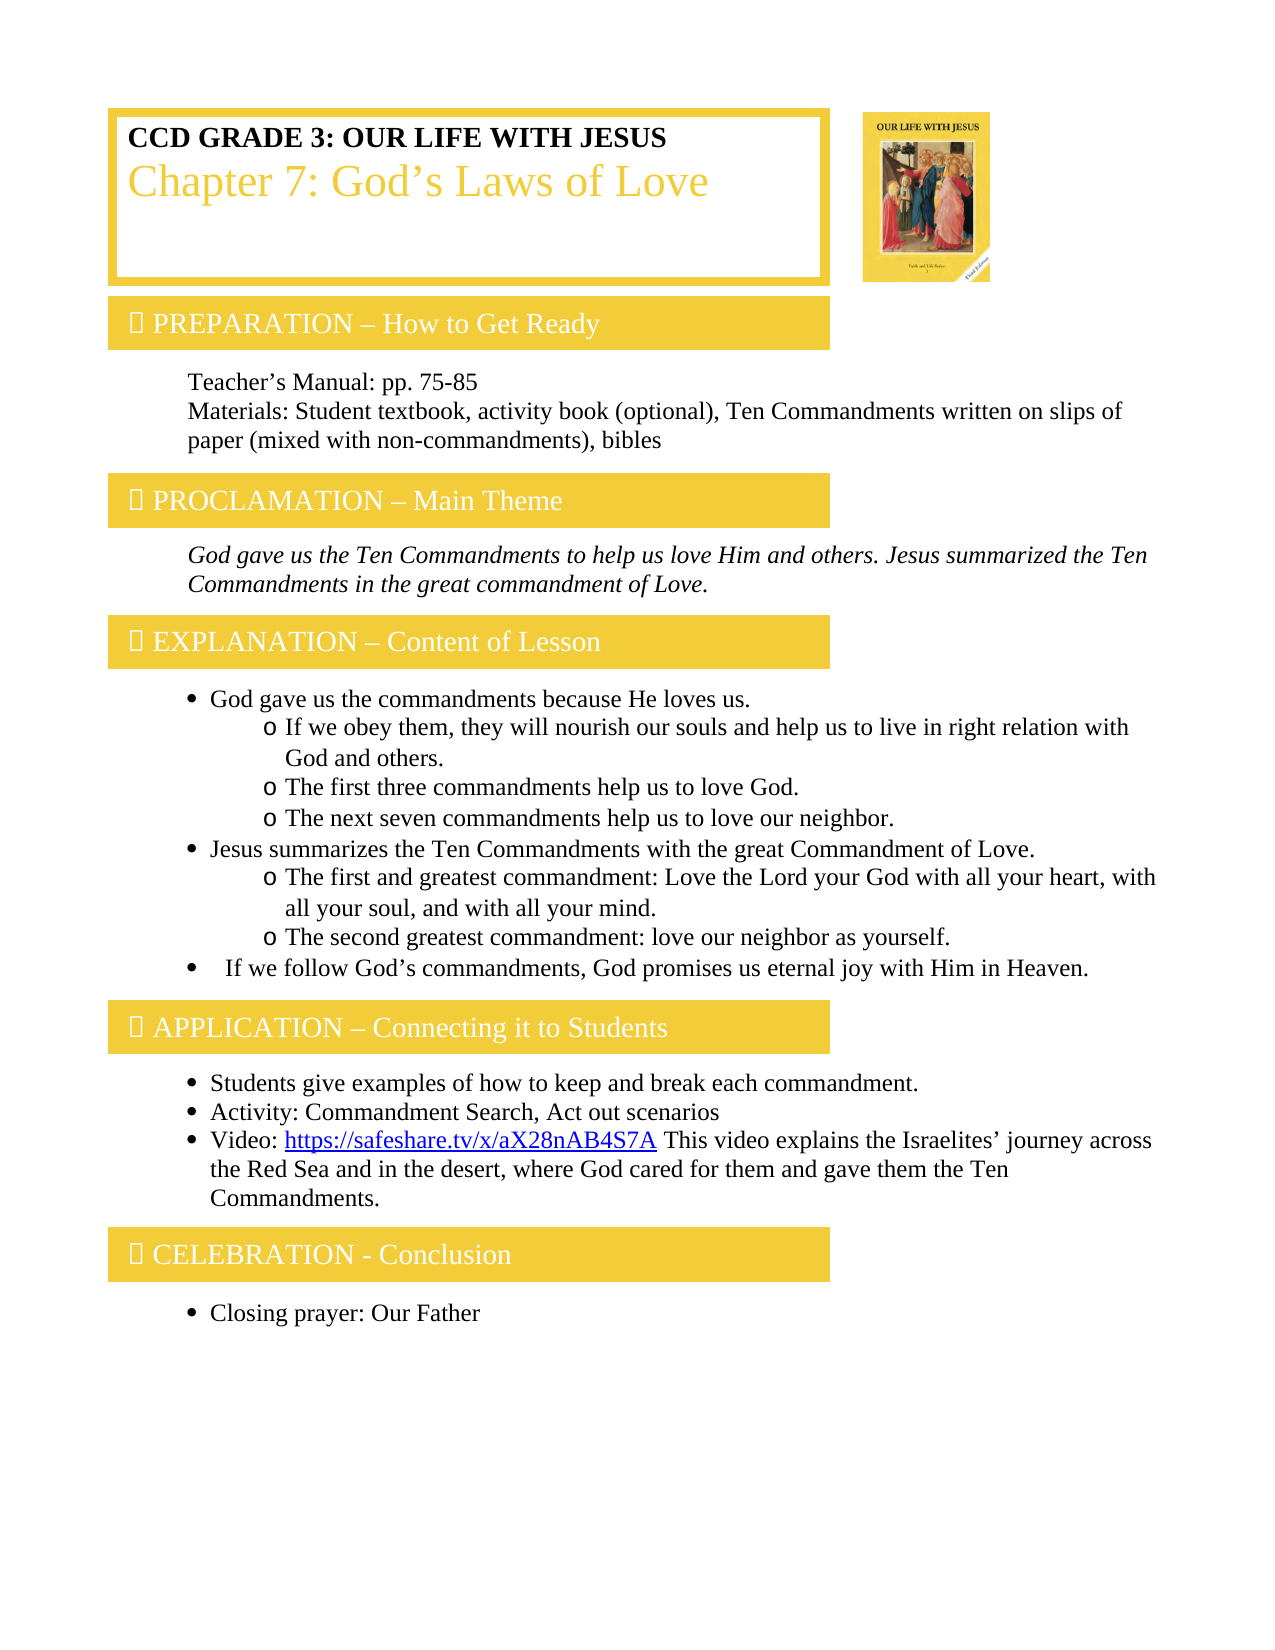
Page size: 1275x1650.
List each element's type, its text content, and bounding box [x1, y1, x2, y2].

picture [862, 112, 990, 282]
list Closing prayer: Our Father [187, 1298, 1162, 1327]
list The first three commandments help us to love God. [262, 772, 1162, 803]
text God gave us the Ten Commandments to help us love Him and others. Jesus summarized the Ten Commandments in the great commandment of Love. [187, 540, 1162, 597]
list The first and greatest commandment: Love the Lord your God with all your heart, with all your soul, and with all your mind. [262, 862, 1162, 922]
list Activity: Commandment Search, Act out scenarios [187, 1097, 1162, 1125]
text Teacher’s Manual: pp. 75-85 [112, 367, 1162, 396]
list Video: https://safeshare.tv/x/aX28nAB4S7A This video explains the Israelites’ journey across the Red Sea and in the desert, where God cared for them and gave them the Ten Commandments. [187, 1125, 1162, 1212]
list The next seven commandments help us to love our neighbor. [262, 803, 1162, 834]
list If we follow God’s commandments, God promises us eternal joy with Him in Heaven. [187, 953, 1162, 982]
list The second greatest commandment: love our neighbor as yourself. [262, 922, 1162, 953]
list Jesus summarizes the Ten Commandments with the great Commandment of Love. [187, 834, 1162, 862]
list If we obey them, they will nourish our souls and help us to live in right relation with God and others. [262, 712, 1162, 772]
list God gave us the commandments because He loves us. [187, 684, 1162, 712]
list Students give examples of how to keep and break each commandment. [187, 1068, 1162, 1097]
text Materials: Student textbook, activity book (optional), Ten Commandments written on slips of paper (mixed with non-commandments), bibles [187, 396, 1162, 454]
